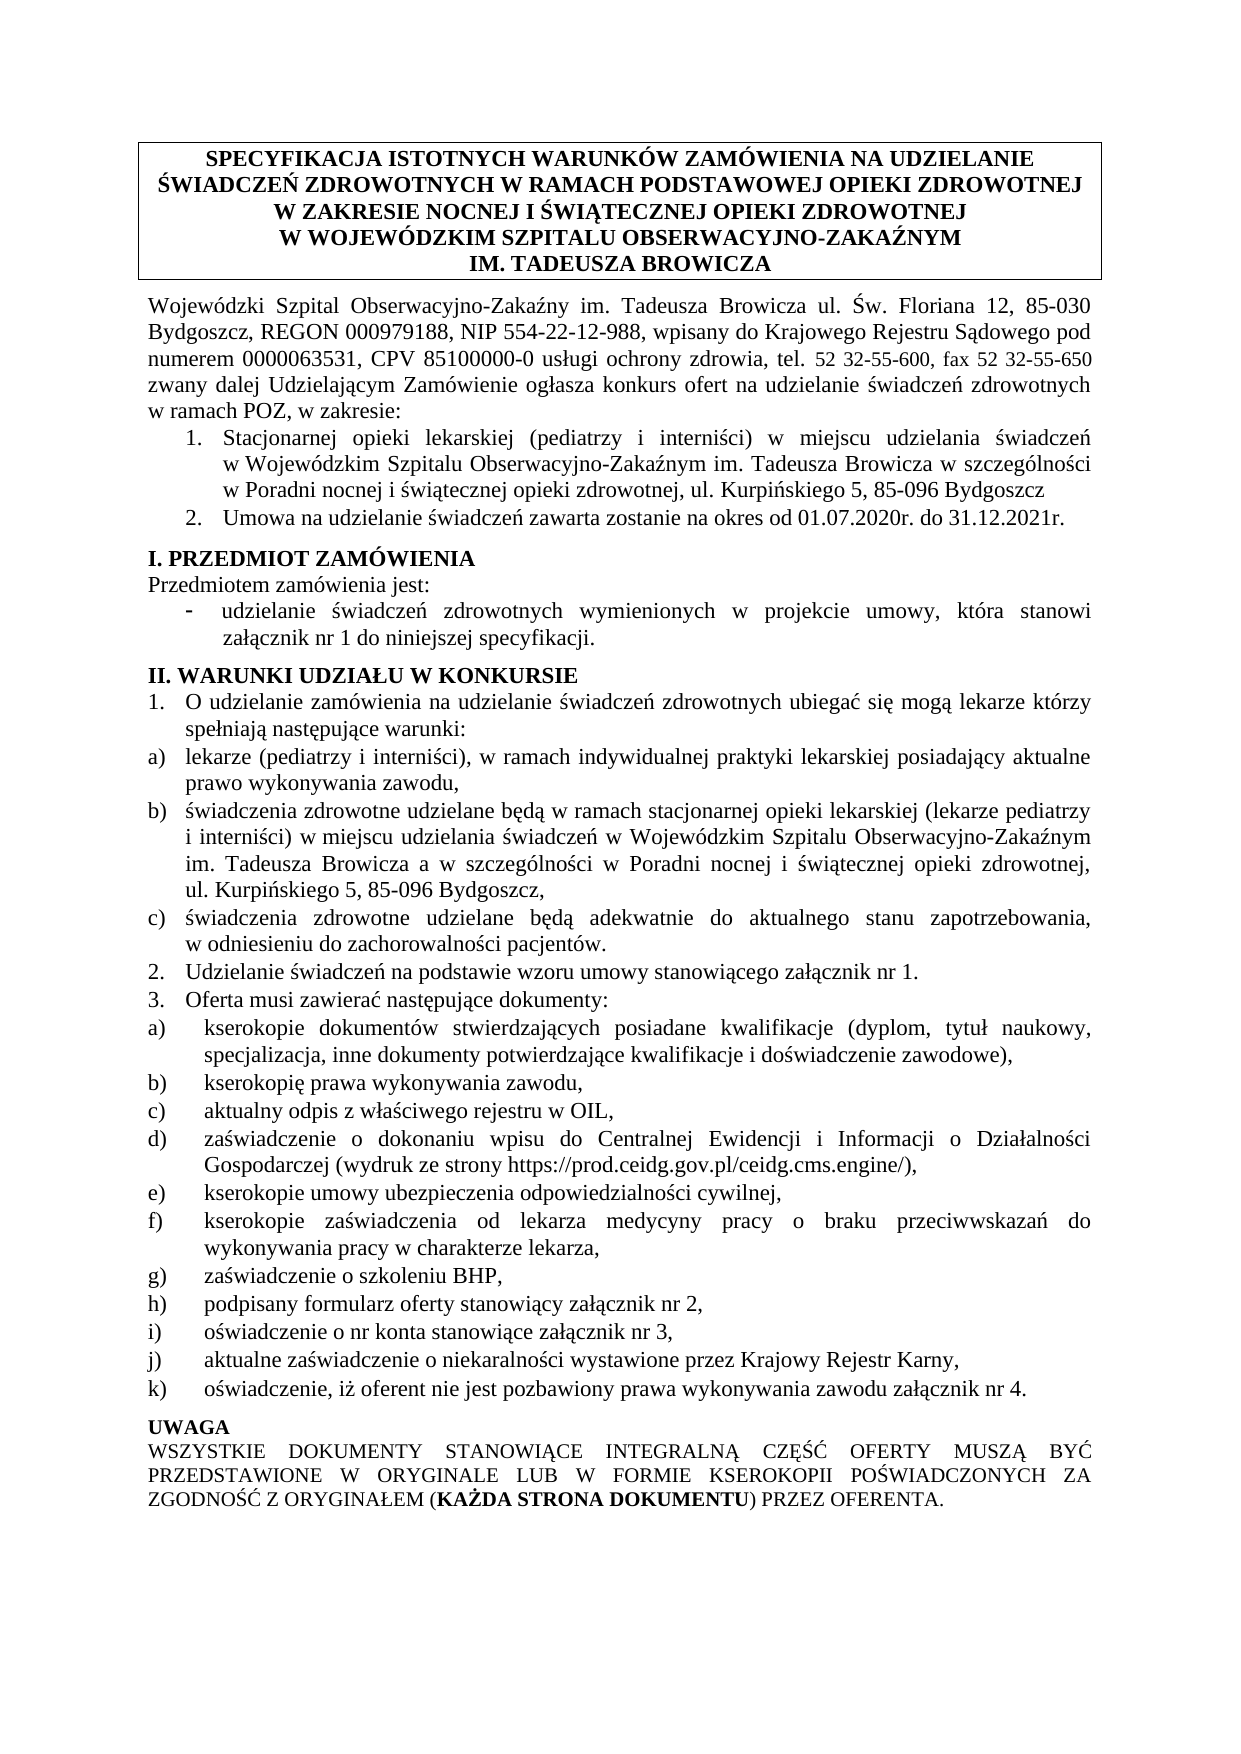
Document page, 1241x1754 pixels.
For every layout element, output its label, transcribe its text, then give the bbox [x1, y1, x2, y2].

list świadczenia zdrowotne udzielane będą w ramach stacjonarnej opieki lekarskiej (lekarze pediatrzy i interniści) w miejscu udzielania świadczeń w Wojewódzkim Szpitalu Obserwacyjno-Zakaźnym im. Tadeusza Browicza a w szczególności w Poradni nocnej i świątecznej opieki zdrowotnej, ul. Kurpińskiego 5, 85-096 Bydgoszcz, [148, 797, 1092, 902]
text W WOJEWÓDZKIM SZPITALU OBSERWACYJNO-ZAKAŹNYM [148, 224, 1092, 247]
list oświadczenie, iż oferent nie jest pozbawiony prawa wykonywania zawodu załącznik nr 4. [148, 1374, 1092, 1401]
list udzielanie świadczeń zdrowotnych wymienionych w projekcie umowy, która stanowi załącznik nr 1 do niniejszej specyfikacji. [185, 597, 1092, 650]
text UWAGA [148, 1415, 1092, 1439]
list kserokopie umowy ubezpieczenia odpowiedzialności cywilnej, [148, 1179, 1092, 1206]
list zaświadczenie o szkoleniu BHP, [148, 1262, 1092, 1288]
list kserokopie zaświadczenia od lekarza medycyny pracy o braku przeciwwskazań do wykonywania pracy w charakterze lekarza, [148, 1208, 1092, 1260]
list Udzielanie świadczeń na podstawie wzoru umowy stanowiącego załącznik nr 1. [148, 958, 1092, 984]
text IM. TADEUSZA BROWICZA [139, 247, 1101, 279]
list oświadczenie o nr konta stanowiące załącznik nr 3, [148, 1318, 1092, 1345]
text II. WARUNKI UDZIAŁU W KONKURSIE [148, 662, 1092, 688]
list zaświadczenie o dokonaniu wpisu do Centralnej Ewidencji i Informacji o Działalności Gospodarczej (wydruk ze strony https://prod.ceidg.gov.pl/ceidg.cms.engine/), [148, 1125, 1092, 1178]
list kserokopie dokumentów stwierdzających posiadane kwalifikacje (dyplom, tytuł naukowy, specjalizacja, inne dokumenty potwierdzające kwalifikacje i doświadczenie zawodowe), [148, 1014, 1092, 1067]
text SPECYFIKACJA ISTOTNYCH WARUNKÓW ZAMÓWIENIA NA UDZIELANIE ŚWIADCZEŃ ZDROWOTNYCH W RAMACH PODSTAWOWEJ OPIEKI ZDROWOTNEJ [139, 143, 1101, 198]
list aktualne zaświadczenie o niekaralności wystawione przez Krajowy Rejestr Karny, [148, 1346, 1092, 1373]
text W ZAKRESIE NOCNEJ I ŚWIĄTECZNEJ OPIEKI ZDROWOTNEJ [148, 198, 1092, 224]
list Oferta musi zawierać następujące dokumenty: [148, 986, 1092, 1012]
list lekarze (pediatrzy i interniści), w ramach indywidualnej praktyki lekarskiej posiadający aktualne prawo wykonywania zawodu, [148, 743, 1092, 796]
list O udzielanie zamówienia na udzielanie świadczeń zdrowotnych ubiegać się mogą lekarze którzy spełniają następujące warunki: [148, 688, 1092, 741]
text Wojewódzki Szpital Obserwacyjno-Zakaźny im. Tadeusza Browicza ul. Św. Floriana 12, 85-030 Bydgoszcz, REGON 000979188, NIP 554-22-12-988, wpisany do Krajowego Rejestru Sądowego pod numerem 0000063531, CPV 85100000-0 usługi ochrony zdrowia, tel. 52 32-55-600, fax 52 32-55-650 zwany dalej Udzielającym Zamówienie ogłasza konkurs ofert na udzielanie świadczeń zdrowotnych w ramach POZ, w zakresie: [148, 292, 1092, 424]
text WSZYSTKIE DOKUMENTY STANOWIĄCE INTEGRALNĄ CZĘŚĆ OFERTY MUSZĄ BYĆ PRZEDSTAWIONE W ORYGINALE LUB W FORMIE KSEROKOPII POŚWIADCZONYCH ZA ZGODNOŚĆ Z ORYGINAŁEM (KAŻDA STRONA DOKUMENTU) PRZEZ OFERENTA. [148, 1439, 1092, 1511]
list kserokopię prawa wykonywania zawodu, [148, 1069, 1092, 1095]
list Umowa na udzielanie świadczeń zawarta zostanie na okres od 01.07.2020r. do 31.12.2021r. [185, 504, 1092, 531]
list świadczenia zdrowotne udzielane będą adekwatnie do aktualnego stanu zapotrzebowania, w odniesieniu do zachorowalności pacjentów. [148, 904, 1092, 957]
text Przedmiotem zamówienia jest: [148, 571, 1092, 597]
list podpisany formularz oferty stanowiący załącznik nr 2, [148, 1290, 1092, 1317]
list Stacjonarnej opieki lekarskiej (pediatrzy i interniści) w miejscu udzielania świadczeń w Wojewódzkim Szpitalu Obserwacyjno-Zakaźnym im. Tadeusza Browicza w szczególności w Poradni nocnej i świątecznej opieki zdrowotnej, ul. Kurpińskiego 5, 85-096 Bydgoszcz [185, 424, 1092, 503]
text I. PRZEDMIOT ZAMÓWIENIA [148, 544, 1092, 571]
list aktualny odpis z właściwego rejestru w OIL, [148, 1097, 1092, 1123]
